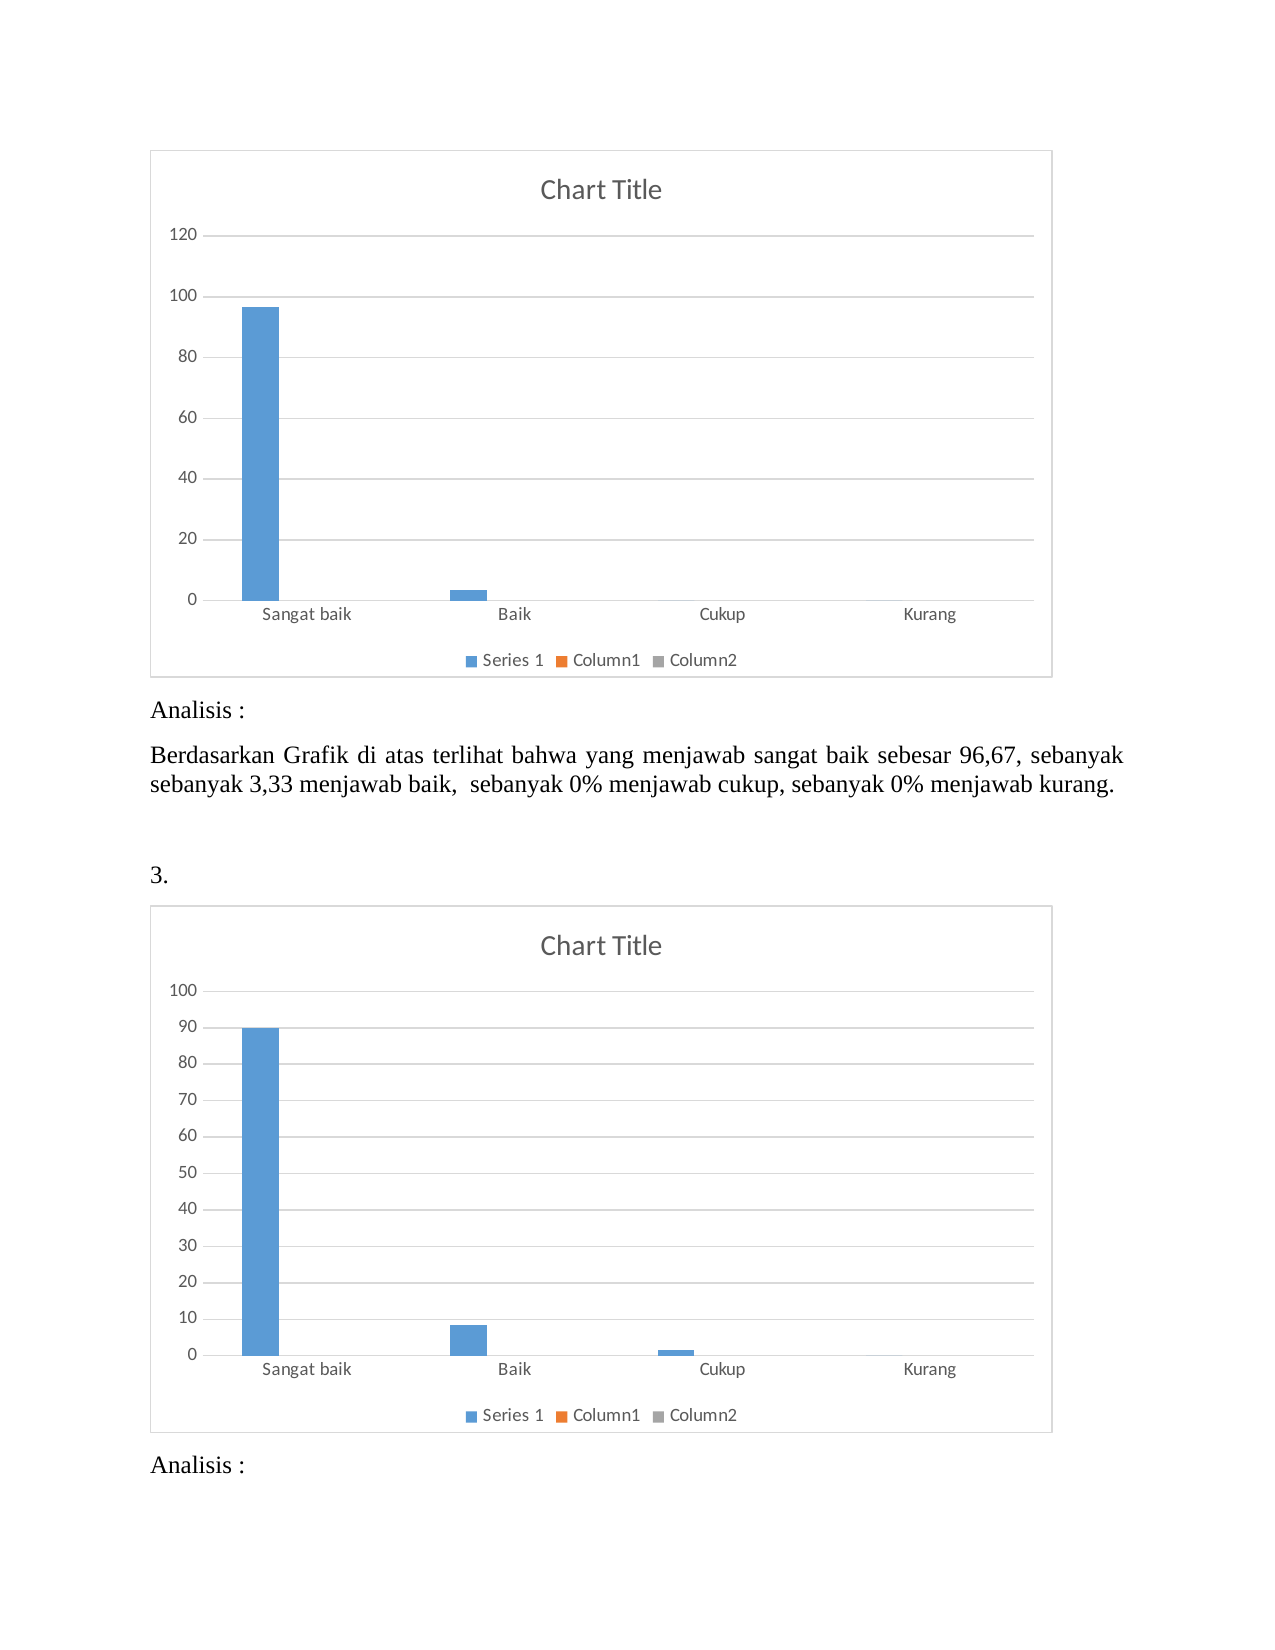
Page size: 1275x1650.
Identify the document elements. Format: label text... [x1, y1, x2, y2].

text Berdasarkan Grafik di atas terlihat bahwa yang menjawab sangat baik sebesar 96,67, sebanyak sebanyak 3,33 menjawab baik, sebanyak 0% menjawab cukup, sebanyak 0% menjawab kurang. [150, 740, 1125, 798]
text Analisis : [150, 695, 1125, 723]
text 3. [150, 860, 1125, 888]
text Analisis : [150, 1450, 1125, 1479]
